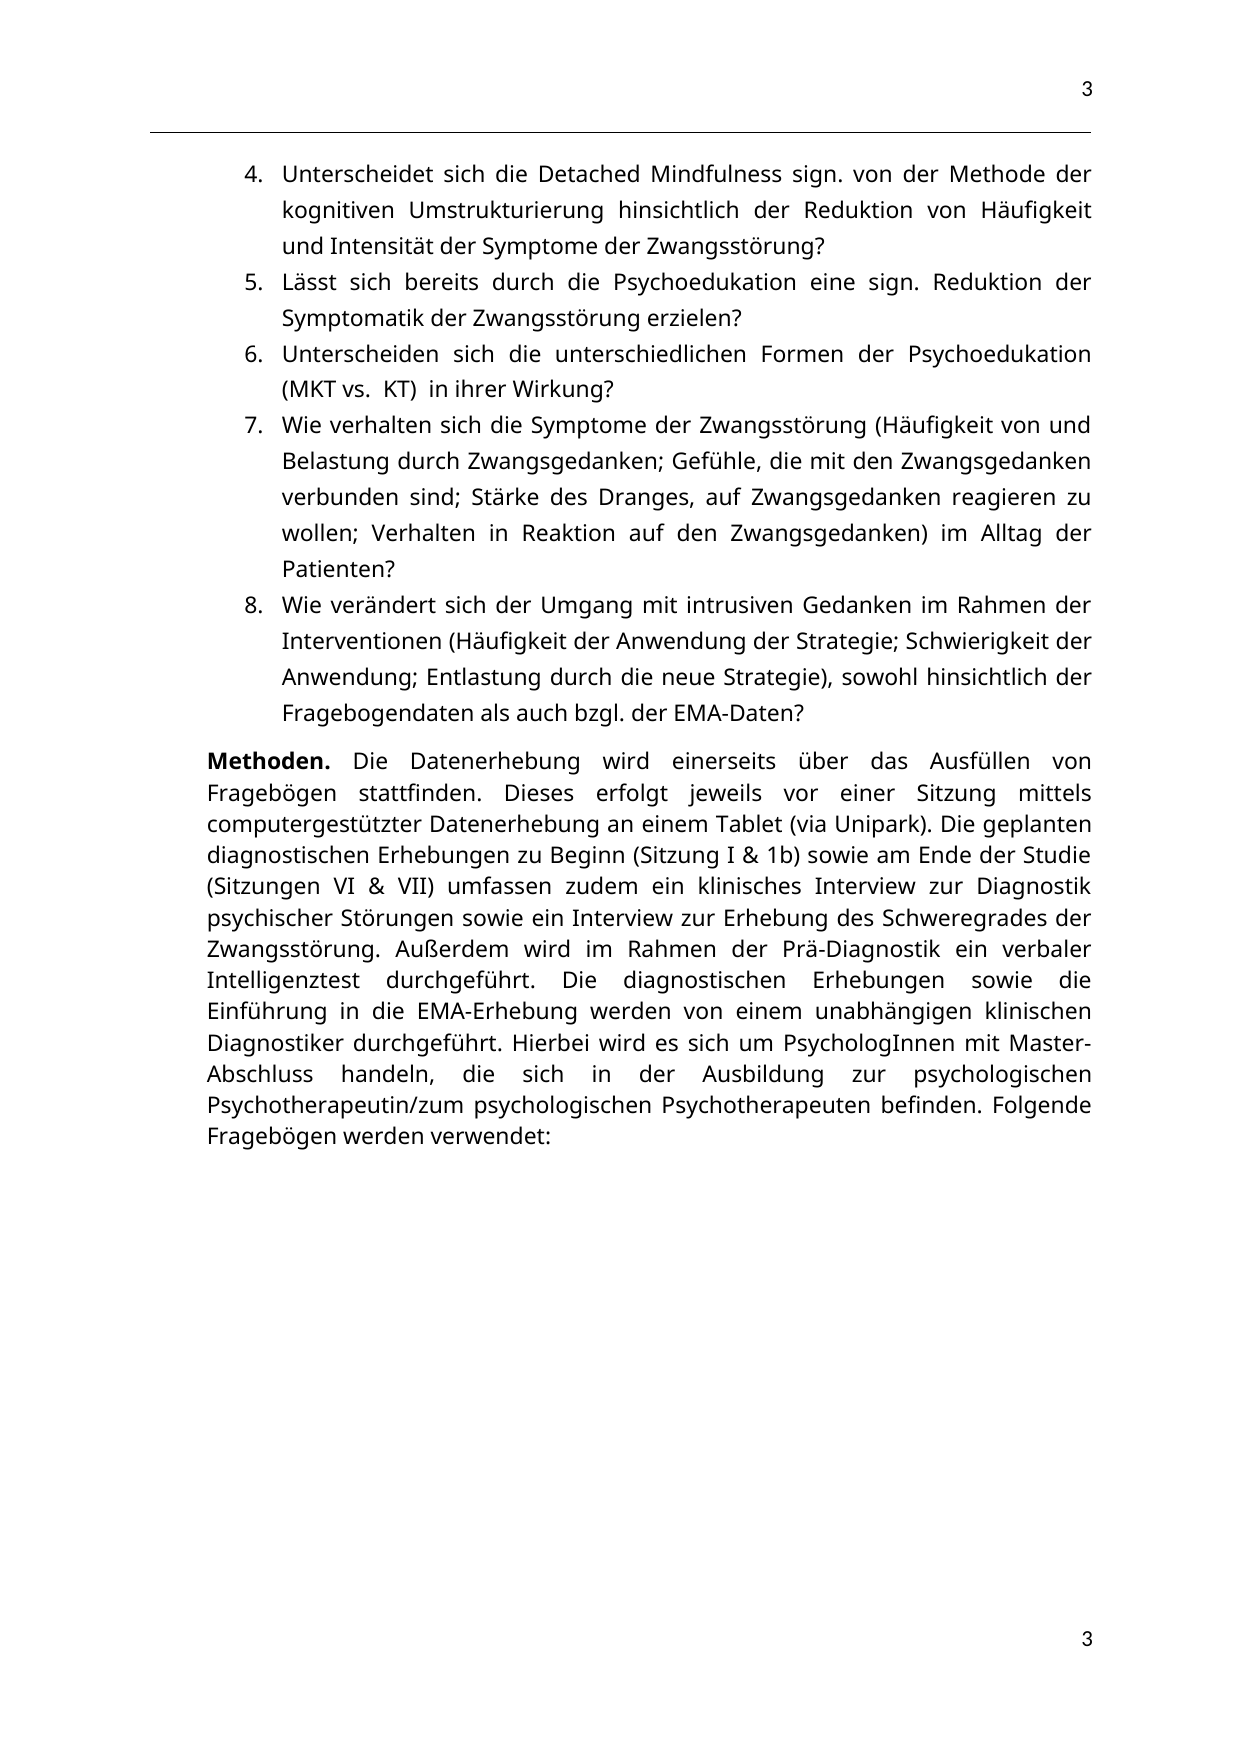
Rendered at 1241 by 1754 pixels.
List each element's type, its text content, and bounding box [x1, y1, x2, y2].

list Wie verhalten sich die Symptome der Zwangsstörung (Häufigkeit von und Belastung durch Zwangsgedanken; Gefühle, die mit den Zwangsgedanken verbunden sind; Stärke des Dranges, auf Zwangsgedanken reagieren zu wollen; Verhalten in Reaktion auf den Zwangsgedanken) im Alltag der Patienten? [244, 409, 1093, 584]
text Methoden. Die Datenerhebung wird einerseits über das Ausfüllen von Fragebögen stattfinden. Dieses erfolgt jeweils vor einer Sitzung mittels computergestützter Datenerhebung an einem Tablet (via Unipark). Die geplanten diagnostischen Erhebungen zu Beginn (Sitzung I & 1b) sowie am Ende der Studie (Sitzungen VI & VII) umfassen zudem ein klinisches Interview zur Diagnostik psychischer Störungen sowie ein Interview zur Erhebung des Schweregrades der Zwangsstörung. Außerdem wird im Rahmen der Prä-Diagnostik ein verbaler Intelligenztest durchgeführt. Die diagnostischen Erhebungen sowie die Einführung in die EMA-Erhebung werden von einem unabhängigen klinischen Diagnostiker durchgeführt. Hierbei wird es sich um PsychologInnen mit Master-Abschluss handeln, die sich in der Ausbildung zur psychologischen Psychotherapeutin/zum psychologischen Psychotherapeuten befinden. Folgende Fragebögen werden verwendet: [207, 745, 1093, 1152]
list Wie verändert sich der Umgang mit intrusiven Gedanken im Rahmen der Interventionen (Häufigkeit der Anwendung der Strategie; Schwierigkeit der Anwendung; Entlastung durch die neue Strategie), sowohl hinsichtlich der Fragebogendaten als auch bzgl. der EMA-Daten? [244, 589, 1093, 728]
list Unterscheiden sich die unterschiedlichen Formen der Psychoedukation (MKT vs. KT) in ihrer Wirkung? [244, 337, 1093, 405]
list Unterscheidet sich die Detached Mindfulness sign. von der Methode der kognitiven Umstrukturierung hinsichtlich der Reduktion von Häufigkeit und Intensität der Symptome der Zwangsstörung? [244, 158, 1093, 261]
list Lässt sich bereits durch die Psychoedukation eine sign. Reduktion der Symptomatik der Zwangsstörung erzielen? [244, 266, 1093, 333]
